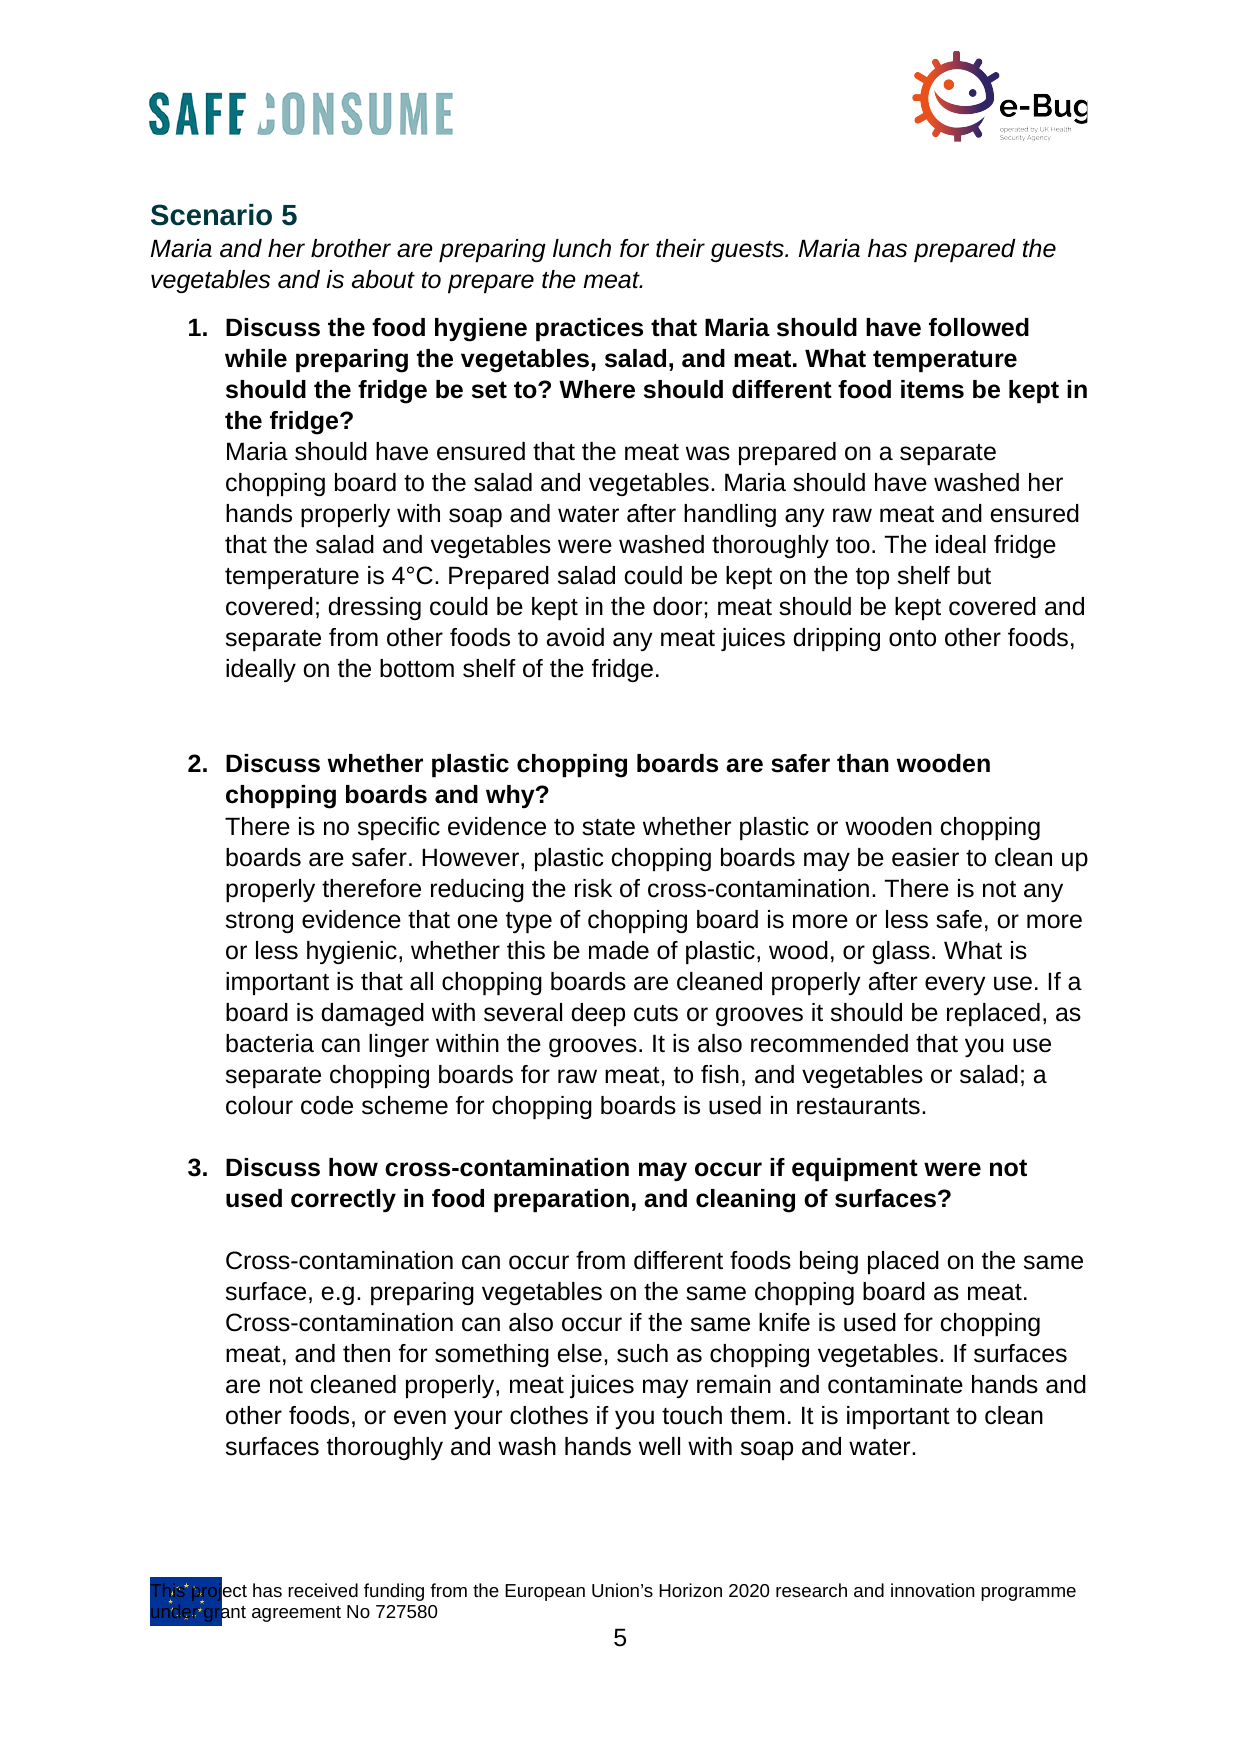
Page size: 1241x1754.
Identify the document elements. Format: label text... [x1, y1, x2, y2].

list Discuss whether plastic chopping boards are safer than wooden chopping boards and why? There is no specific evidence to state whether plastic or wooden chopping boards are safer. However, plastic chopping boards may be easier to clean up properly therefore reducing the risk of cross-contamination. There is not any strong evidence that one type of chopping board is more or less safe, or more or less hygienic, whether this be made of plastic, wood, or glass. What is important is that all chopping boards are cleaned properly after every use. If a board is damaged with several deep cuts or grooves it should be replaced, as bacteria can linger within the grooves. It is also recommended that you use separate chopping boards for raw meat, to fish, and vegetables or salad; a colour code scheme for chopping boards is used in restaurants. [187, 749, 1090, 1151]
subtitle Scenario 5 [150, 198, 1090, 231]
picture [912, 51, 1088, 142]
picture [150, 1577, 222, 1626]
list Discuss how cross-contamination may occur if equipment were not used correctly in food preparation, and cleaning of surfaces? Cross-contamination can occur from different foods being placed on the same surface, e.g. preparing vegetables on the same chopping board as meat. Cross-contamination can also occur if the same knife is used for chopping meat, and then for something else, such as chopping vegetables. If surfaces are not cleaned properly, meat juices may remain and contaminate hands and other foods, or even your clothes if you touch them. It is important to clean surfaces thoroughly and wash hands well with soap and water. [187, 1153, 1090, 1492]
text Maria and her brother are preparing lunch for their guests. Maria has prepared the vegetables and is about to prepare the meat. [150, 234, 1090, 294]
list Maria should have ensured that the meat was prepared on a separate chopping board to the salad and vegetables. Maria should have washed her hands properly with soap and water after handling any raw meat and ensured that the salad and vegetables were washed thoroughly too. The ideal fridge temperature is 4°C. Prepared salad could be kept on the top shelf but covered; dressing could be kept in the door; meat should be kept covered and separate from other foods to avoid any meat juices dripping onto other foods, ideally on the bottom shelf of the fridge. [225, 437, 1090, 683]
list Discuss the food hygiene practices that Maria should have followed while preparing the vegetables, salad, and meat. What temperature should the fridge be set to? Where should different food items be kept in the fridge? [187, 313, 1090, 434]
